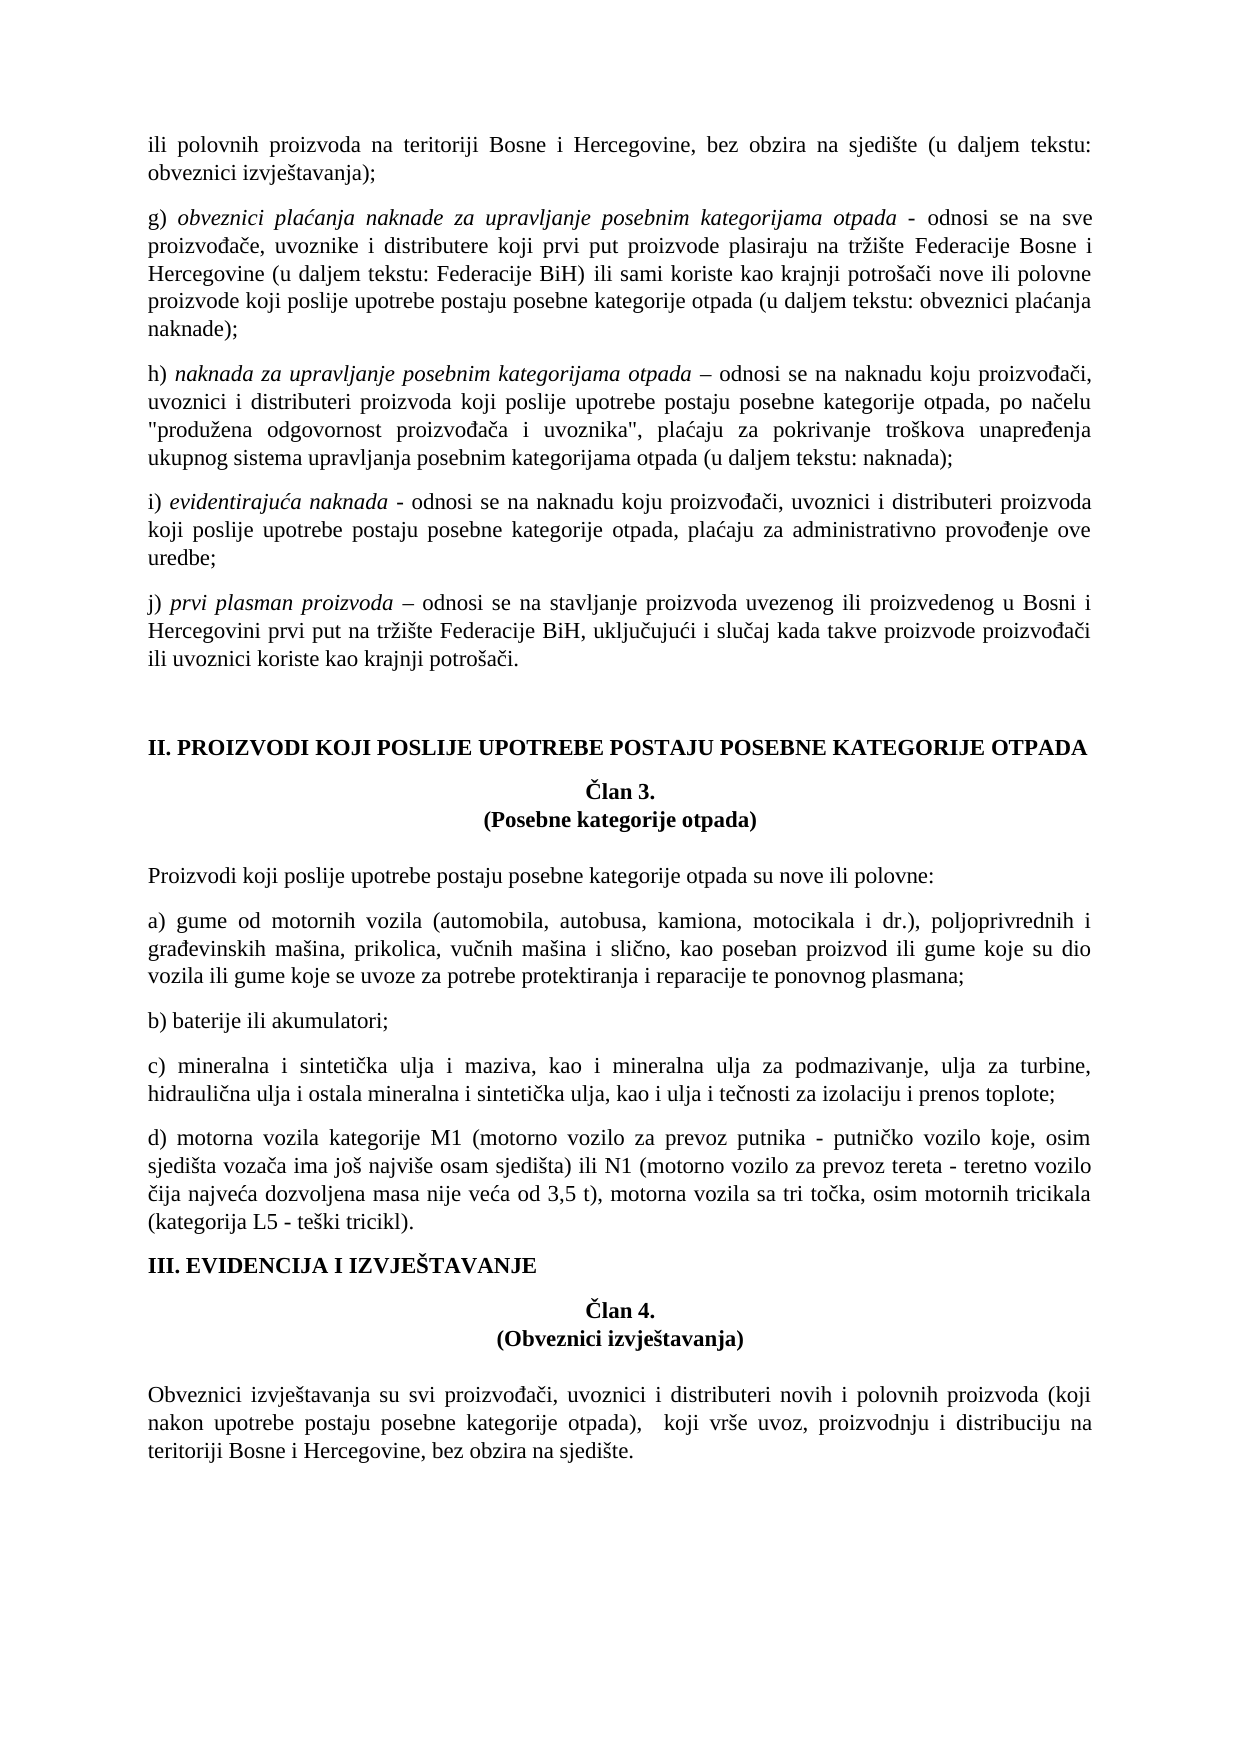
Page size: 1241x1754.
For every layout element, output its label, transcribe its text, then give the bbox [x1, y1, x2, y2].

text Član 4. [148, 1297, 1093, 1323]
text b) baterije ili akumulatori; [148, 1007, 1093, 1033]
text II. PROIZVODI KOJI POSLIJE UPOTREBE POSTAJU POSEBNE KATEGORIJE OTPADA [148, 734, 1093, 760]
text III. EVIDENCIJA I IZVJEŠTAVANJE [148, 1252, 1093, 1279]
text Član 3. [148, 778, 1093, 805]
text a) gume od motornih vozila (automobila, autobusa, kamiona, motocikala i dr.), poljoprivrednih i građevinskih mašina, prikolica, vučnih mašina i slično, kao poseban proizvod ili gume koje su dio vozila ili gume koje se uvoze za potrebe protektiranja i reparacije te ponovnog plasmana; [148, 907, 1093, 989]
text d) motorna vozila kategorije M1 (motorno vozilo za prevoz putnika - putničko vozilo koje, osim sjedišta vozača ima još najviše osam sjedišta) ili N1 (motorno vozilo za prevoz tereta - teretno vozilo čija najveća dozvoljena masa nije veća od 3,5 t), motorna vozila sa tri točka, osim motornih tricikala (kategorija L5 - teški tricikl). [148, 1124, 1093, 1234]
text (Posebne kategorije otpada) [148, 806, 1093, 833]
text Proizvodi koji poslije upotrebe postaju posebne kategorije otpada su nove ili polovne: [148, 862, 1093, 888]
text Obveznici izvještavanja su svi proizvođači, uvoznici i distributeri novih i polovnih proizvoda (koji nakon upotrebe postaju posebne kategorije otpada), koji vrše uvoz, proizvodnju i distribuciju na teritoriji Bosne i Hercegovine, bez obzira na sjedište. [148, 1381, 1093, 1463]
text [148, 131, 1093, 186]
text c) mineralna i sintetička ulja i maziva, kao i mineralna ulja za podmazivanje, ulja za turbine, hidraulična ulja i ostala mineralna i sintetička ulja, kao i ulja i tečnosti za izolaciju i prenos toplote; [148, 1052, 1093, 1106]
text h) naknada za upravljanje posebnim kategorijama otpada – odnosi se na naknadu koju proizvođači, uvoznici i distributeri proizvoda koji poslije upotrebe postaju posebne kategorije otpada, po načelu "produžena odgovornost proizvođača i uvoznika", plaćaju za pokrivanje troškova unapređenja ukupnog sistema upravljanja posebnim kategorijama otpada (u daljem tekstu: naknada); [148, 360, 1093, 470]
text j) prvi plasman proizvoda – odnosi se na stavljanje proizvoda uvezenog ili proizvedenog u Bosni i Hercegovini prvi put na tržište Federacije BiH, uključujući i slučaj kada takve proizvode proizvođači ili uvoznici koriste kao krajnji potrošači. [148, 589, 1093, 671]
text (Obveznici izvještavanja) [148, 1325, 1093, 1351]
text g) obveznici plaćanja naknade za upravljanje posebnim kategorijama otpada - odnosi se na sve proizvođače, uvoznike i distributere koji prvi put proizvode plasiraju na tržište Federacije Bosne i Hercegovine (u daljem tekstu: Federacije BiH) ili sami koriste kao krajnji potrošači nove ili polovne proizvode koji poslije upotrebe postaju posebne kategorije otpada (u daljem tekstu: obveznici plaćanja naknade); [148, 204, 1093, 342]
text i) evidentirajuća naknada - odnosi se na naknadu koju proizvođači, uvoznici i distributeri proizvoda koji poslije upotrebe postaju posebne kategorije otpada, plaćaju za administrativno provođenje ove uredbe; [148, 488, 1093, 571]
